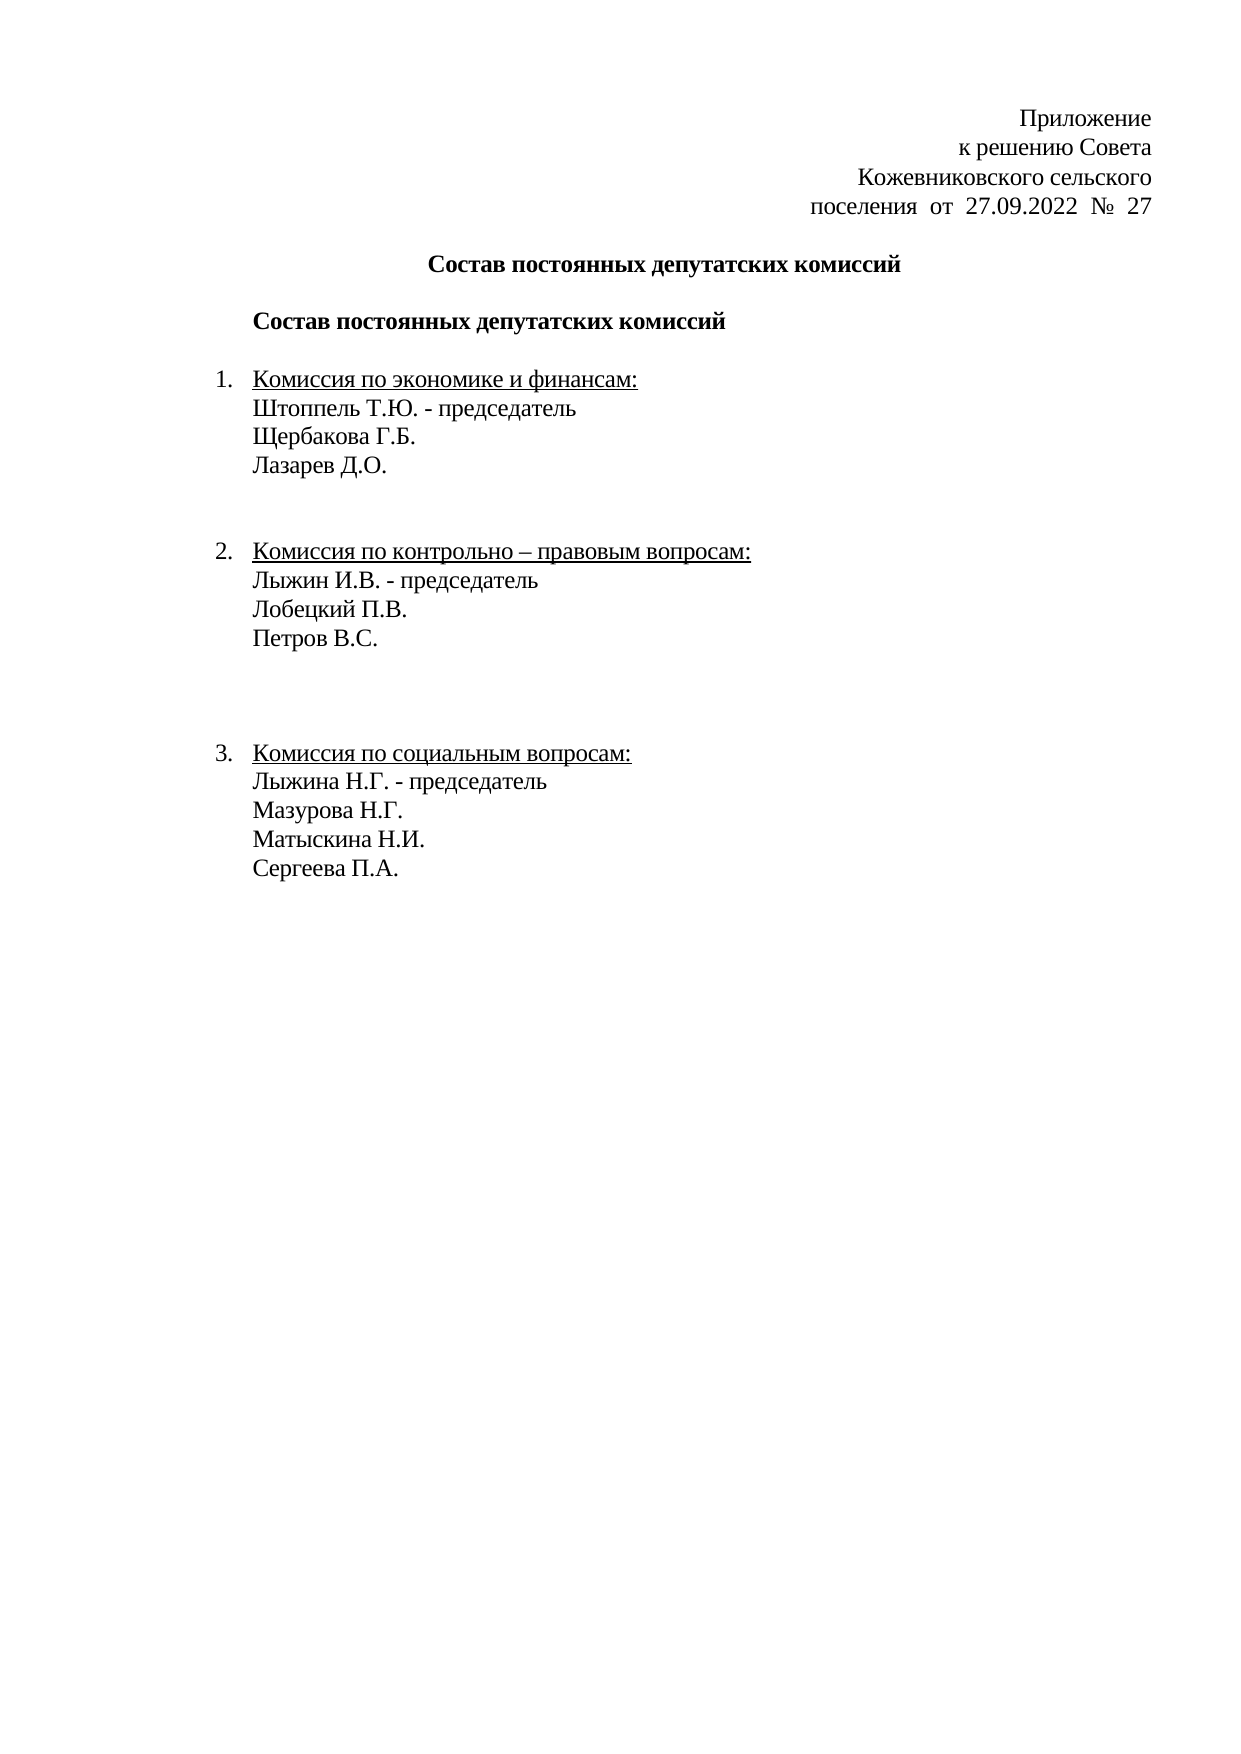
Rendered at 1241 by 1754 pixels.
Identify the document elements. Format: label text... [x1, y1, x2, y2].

text Лыжин И.В. - председатель [252, 565, 1152, 594]
text Состав постоянных депутатских комиссий [252, 306, 1152, 335]
text Мазурова Н.Г. [252, 795, 1152, 824]
list Комиссия по экономике и финансам: [215, 364, 1152, 393]
text Лазарев Д.О. [252, 450, 1152, 479]
text к решению Совета Кожевниковского сельского поселения от 27.09.2022 № 27 [776, 132, 1152, 220]
text Матыскина Н.И. [252, 824, 1152, 853]
text Лобецкий П.В. [252, 594, 1152, 623]
text Петров В.С. [252, 623, 1152, 651]
text Лыжина Н.Г. - председатель [252, 766, 1152, 795]
text Приложение [776, 103, 1152, 132]
text Состав постоянных депутатских комиссий [177, 249, 1152, 278]
text Сергеева П.А. [252, 853, 1152, 881]
list Комиссия по социальным вопросам: [215, 738, 1152, 766]
text Щербакова Г.Б. [252, 421, 1152, 450]
list Комиссия по контрольно – правовым вопросам: [215, 536, 1152, 565]
text Штоппель Т.Ю. - председатель [252, 393, 1152, 421]
